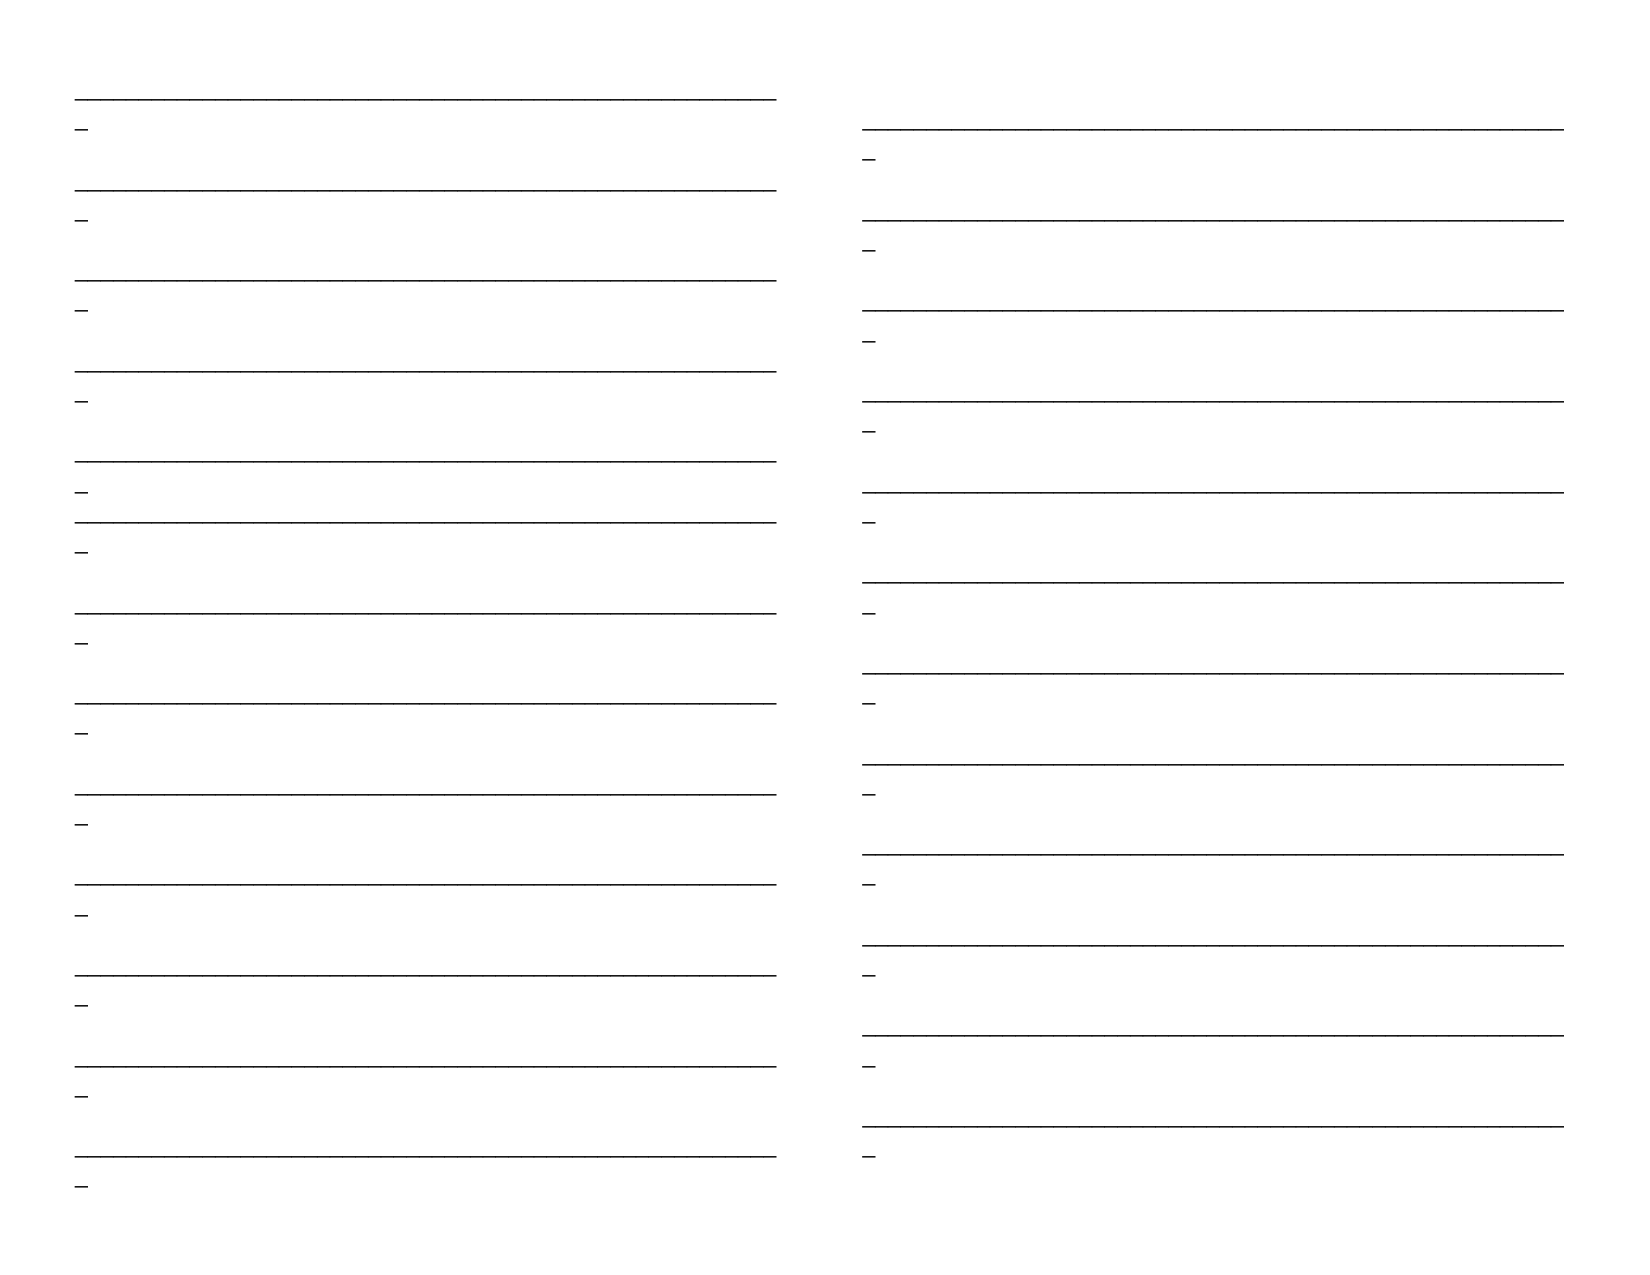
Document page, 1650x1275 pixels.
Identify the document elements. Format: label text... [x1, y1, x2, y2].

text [862, 1102, 1575, 1159]
text ________________________________________________________ [862, 377, 1575, 434]
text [75, 1132, 787, 1189]
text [862, 196, 1575, 252]
text ________________________________________________________ [75, 860, 787, 917]
text ________________________________________________________ [75, 166, 787, 222]
text ________________________________________________________ [862, 558, 1575, 615]
text ________________________________________________________ [862, 468, 1575, 524]
text ________________________________________________________ [75, 770, 787, 826]
text ________________________________________________________ [75, 498, 787, 554]
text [862, 1011, 1575, 1068]
text ________________________________________________________ [862, 921, 1575, 977]
text ________________________________________________________ [75, 347, 787, 403]
text ________________________________________________________ [862, 286, 1575, 343]
text ________________________________________________________ [75, 588, 787, 645]
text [75, 1042, 787, 1098]
text ________________________________________________________ [862, 649, 1575, 706]
text ________________________________________________________ [75, 256, 787, 313]
text ________________________________________________________ [75, 75, 787, 132]
text ________________________________________________________ [75, 437, 787, 494]
text ________________________________________________________ [862, 830, 1575, 887]
text ________________________________________________________ [862, 739, 1575, 796]
text ________________________________________________________ [75, 951, 787, 1008]
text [862, 105, 1575, 162]
text ________________________________________________________ [75, 679, 787, 736]
